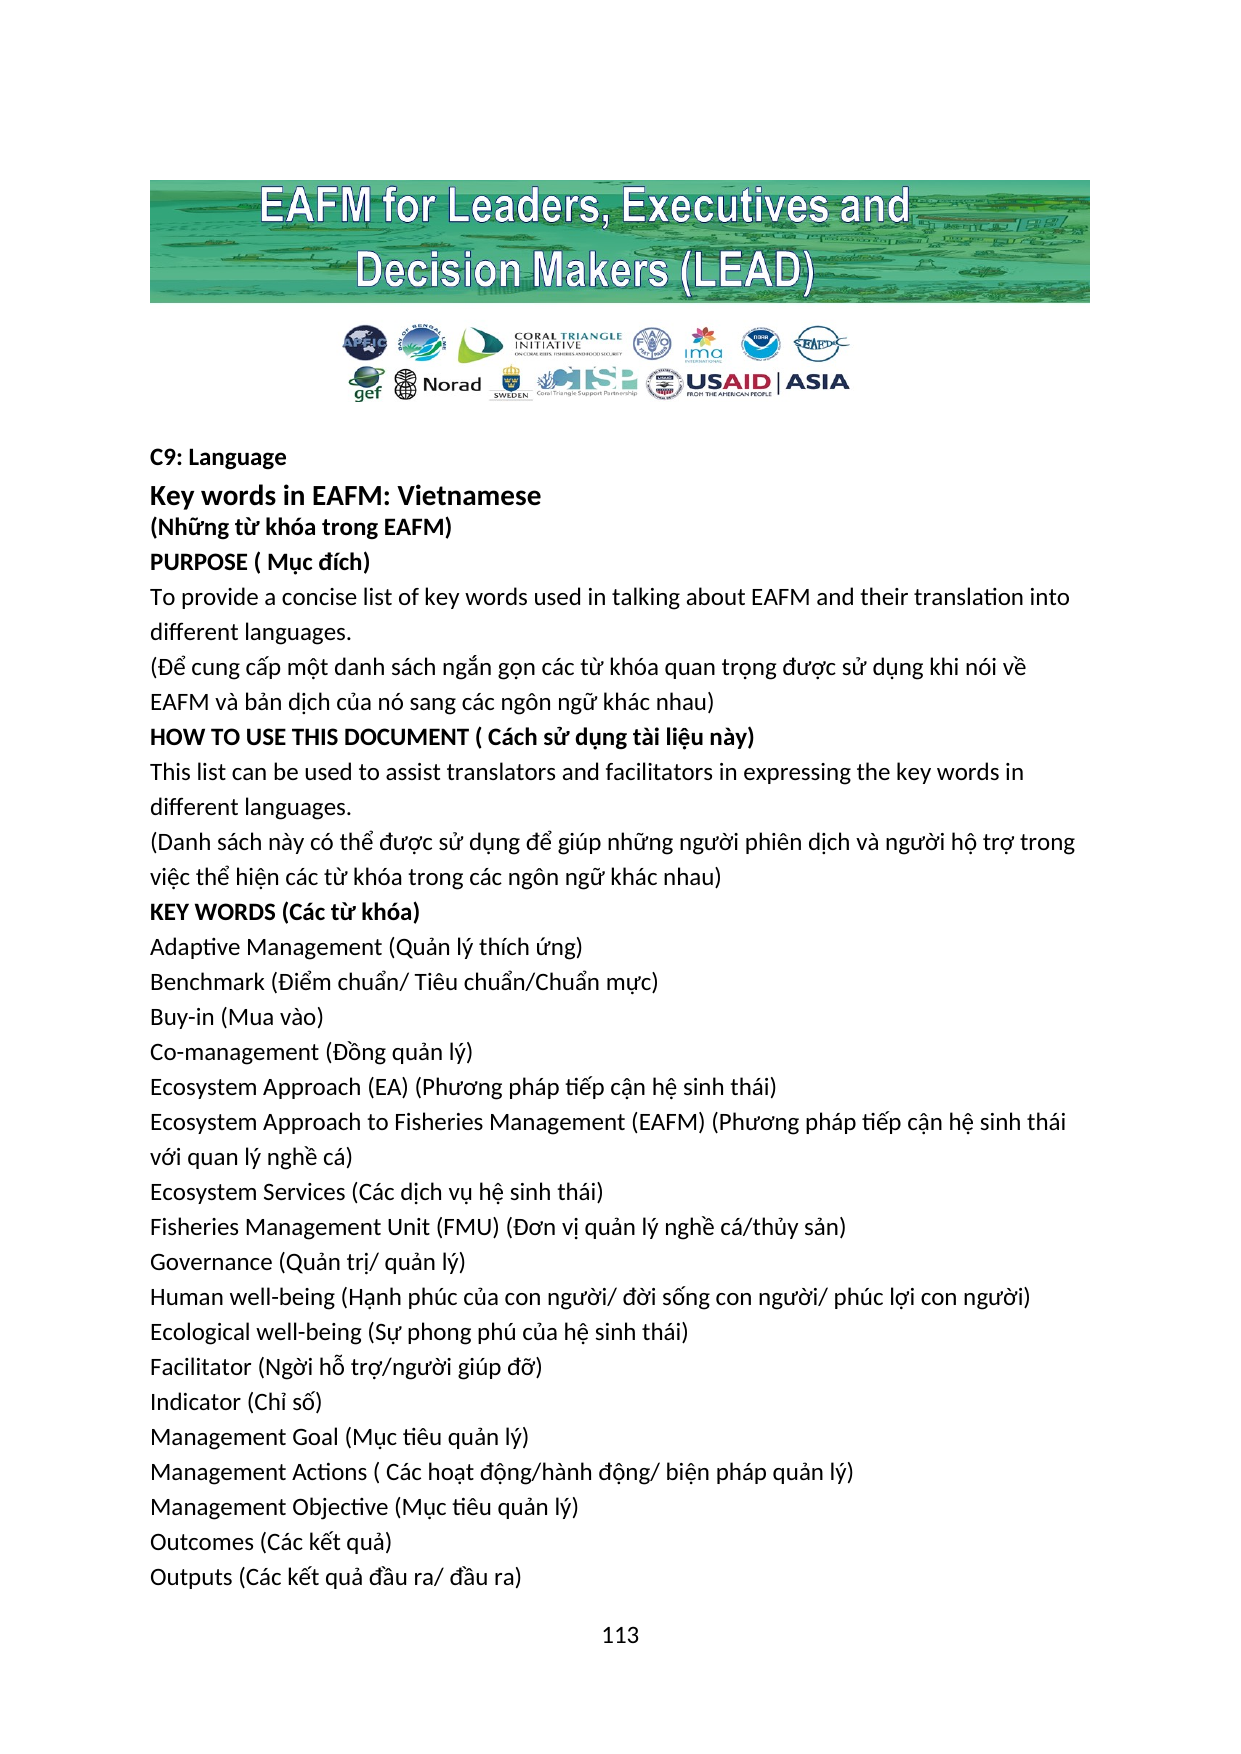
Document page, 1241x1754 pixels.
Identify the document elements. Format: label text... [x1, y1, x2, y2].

text (Để cung cấp một danh sách ngắn gọn các từ khóa quan trọng được sử dụng khi nói về EAFM và bản dịch của nó sang các ngôn ngữ khác nhau) [150, 651, 1090, 717]
text Ecosystem Services (Các dịch vụ hệ sinh thái) [150, 1176, 1090, 1207]
text Governance (Quản trị/ quản lý) [150, 1246, 1090, 1277]
text Human well-being (Hạnh phúc của con người/ đời sống con người/ phúc lợi con người) [150, 1281, 1090, 1312]
text Ecosystem Approach (EA) (Phương pháp tiếp cận hệ sinh thái) [150, 1071, 1090, 1102]
text C9: Language [150, 441, 1090, 471]
text Management Actions ( Các hoạt động/hành động/ biện pháp quản lý) [150, 1456, 1090, 1487]
text Management Objective (Mục tiêu quản lý) [150, 1491, 1090, 1522]
subtitle Key words in EAFM: Vietnamese [150, 480, 1090, 511]
text Co-management (Đồng quản lý) [150, 1036, 1090, 1067]
text Fisheries Management Unit (FMU) (Đơn vị quản lý nghề cá/thủy sản) [150, 1211, 1090, 1242]
text (Danh sách này có thể được sử dụng để giúp những người phiên dịch và người hộ trợ trong việc thể hiện các từ khóa trong các ngôn ngữ khác nhau) [150, 826, 1090, 892]
text Adaptive Management (Quản lý thích ứng) [150, 931, 1090, 962]
text Ecological well-being (Sự phong phú của hệ sinh thái) [150, 1316, 1090, 1347]
text To provide a concise list of key words used in talking about EAFM and their translation into different languages. [150, 581, 1090, 647]
text Ecosystem Approach to Fisheries Management (EAFM) (Phương pháp tiếp cận hệ sinh thái với quan lý nghề cá) [150, 1106, 1090, 1172]
text Management Goal (Mục tiêu quản lý) [150, 1421, 1090, 1452]
text Facilitator (Ngời hỗ trợ/người giúp đỡ) [150, 1351, 1090, 1382]
text This list can be used to assist translators and facilitators in expressing the key words in different languages. [150, 756, 1090, 822]
text Benchmark (Điểm chuẩn/ Tiêu chuẩn/Chuẩn mực) [150, 966, 1090, 997]
text KEY WORDS (Các từ khóa) [150, 896, 1090, 927]
text Outputs (Các kết quả đầu ra/ đầu ra) [150, 1561, 1090, 1592]
text (Những từ khóa trong EAFM) [150, 511, 1090, 542]
text Buy-in (Mua vào) [150, 1001, 1090, 1032]
picture [150, 180, 1090, 402]
text PURPOSE ( Mục đích) [150, 546, 1090, 577]
text Indicator (Chỉ số) [150, 1386, 1090, 1417]
text Outcomes (Các kết quả) [150, 1526, 1090, 1557]
text HOW TO USE THIS DOCUMENT ( Cách sử dụng tài liệu này) [150, 721, 1090, 752]
